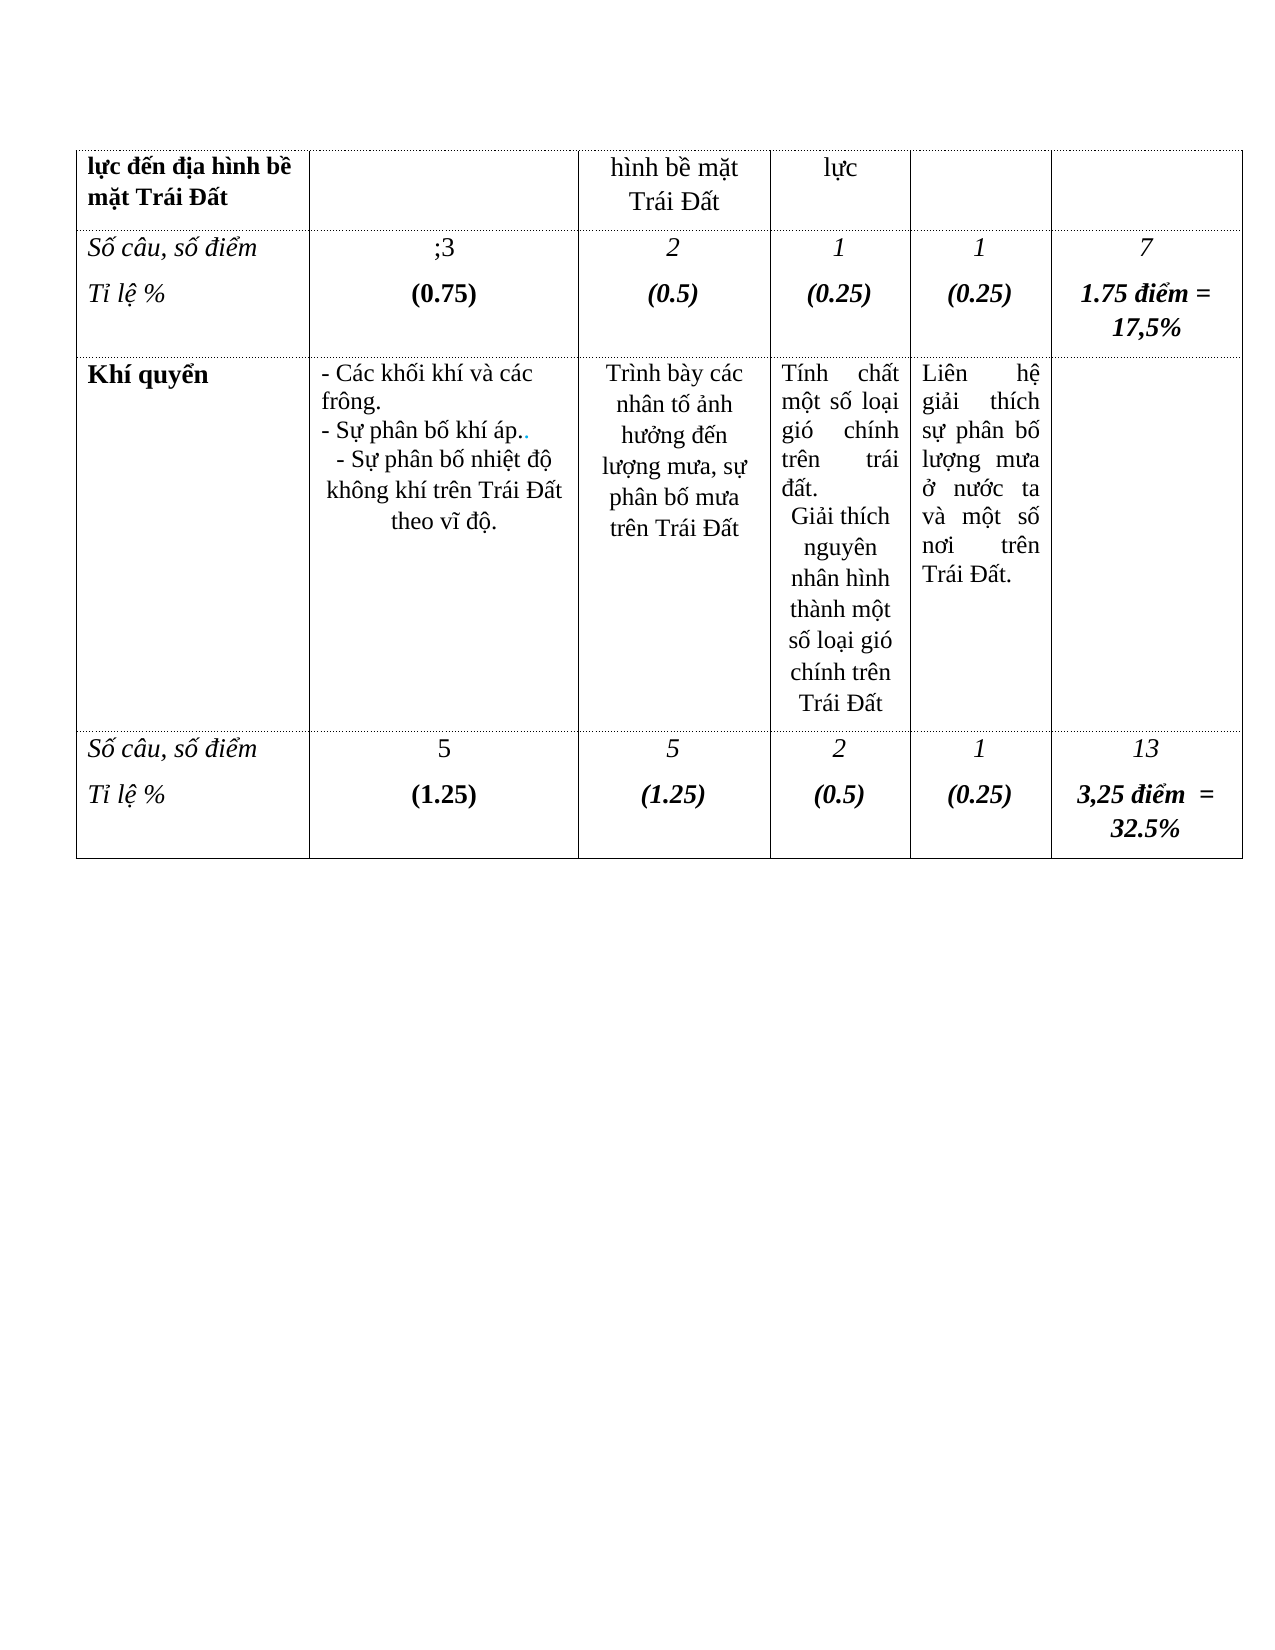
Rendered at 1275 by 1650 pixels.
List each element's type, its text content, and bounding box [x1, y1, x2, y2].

table_cell 1 (0.25) [911, 731, 1051, 857]
table_cell Số câu, số điểm Tỉ lệ % [77, 230, 309, 357]
table_cell Số câu, số điểm Tỉ lệ % [77, 731, 309, 857]
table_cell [579, 150, 770, 230]
table_cell 2 (0.5) [771, 731, 910, 857]
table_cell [310, 150, 578, 230]
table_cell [771, 150, 910, 230]
table_cell - Các khối khí và các frông. - Sự phân bố khí áp.. - Sự phân bố nhiệt độ không khí trên Trái Đất theo vĩ độ. [310, 357, 578, 731]
table_cell Tính chất một số loại gió chính trên trái đất. Giải thích nguyên nhân hình thành một số loại gió chính trên Trái Đất [771, 357, 910, 731]
table_cell 2 (0.5) [579, 230, 770, 357]
table_cell 7 1.75 điểm = 17,5% [1052, 230, 1242, 357]
table_cell 1 (0.25) [911, 230, 1051, 357]
table_cell 5 (1.25) [579, 731, 770, 857]
table_cell Trình bày các nhân tố ảnh hưởng đến lượng mưa, sự phân bố mưa trên Trái Đất [579, 357, 770, 731]
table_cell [77, 150, 310, 230]
table_cell Khí quyển [77, 357, 309, 731]
table_cell [1052, 357, 1242, 731]
table_cell 5 (1.25) [310, 731, 578, 857]
table_cell [1052, 150, 1242, 230]
table_cell 13 3,25 điểm = 32.5% [1052, 731, 1242, 857]
table_cell ;3 (0.75) [310, 230, 578, 357]
table_cell Liên hệ giải thích sự phân bố lượng mưa ở nước ta và một số nơi trên Trái Đất. [911, 357, 1051, 731]
table_cell Liên hệ Việt Nam [911, 150, 1051, 230]
table_cell 1 (0.25) [771, 230, 910, 357]
